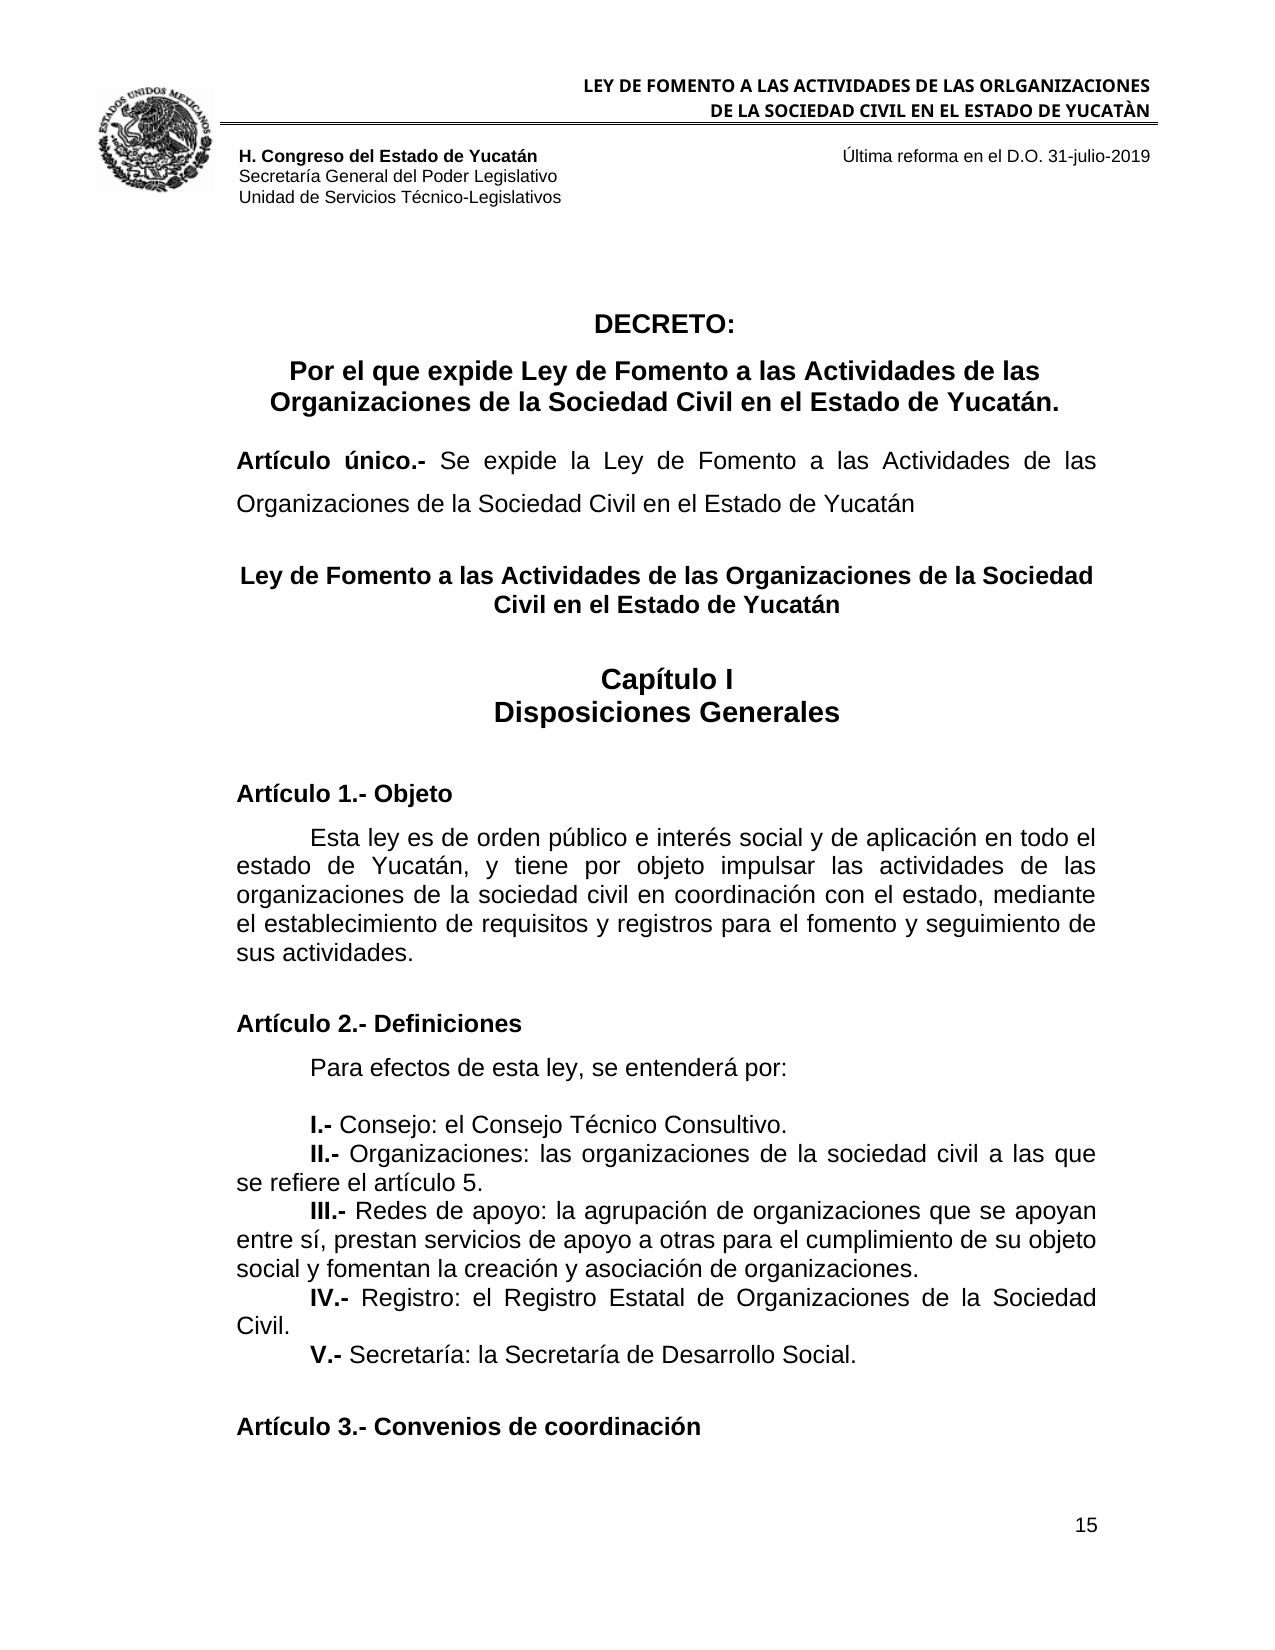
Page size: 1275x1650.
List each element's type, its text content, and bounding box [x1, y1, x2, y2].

subtitle Por el que expide Ley de Fomento a las Actividades de las Organizaciones de la Sociedad Civil en el Estado de Yucatán. [236, 355, 1093, 418]
text Artículo 1.- Objeto [236, 779, 1098, 808]
subtitle DECRETO: [236, 308, 1093, 339]
text Disposiciones Generales [236, 696, 1098, 729]
text I.- Consejo: el Consejo Técnico Consultivo. [236, 1110, 1098, 1139]
text Artículo 2.- Definiciones [236, 1009, 1098, 1038]
text II.- Organizaciones: las organizaciones de la sociedad civil a las que se refiere el artículo 5. [236, 1139, 1098, 1196]
text Artículo 3.- Convenios de coordinación [236, 1412, 1098, 1441]
text Para efectos de esta ley, se entenderá por: [236, 1052, 1098, 1081]
text Esta ley es de orden público e interés social y de aplicación en todo el estado de Yucatán, y tiene por objeto impulsar las actividades de las organizaciones de la sociedad civil en coordinación con el estado, mediante el establecimiento de requisitos y registros para el fomento y seguimiento de sus actividades. [236, 822, 1098, 966]
text V.- Secretaría: la Secretaría de Desarrollo Social. [236, 1340, 1098, 1369]
text Artículo único.- Se expide la Ley de Fomento a las Actividades de las Organizaciones de la Sociedad Civil en el Estado de Yucatán [236, 446, 1098, 518]
text Capítulo I [236, 662, 1098, 696]
text III.- Redes de apoyo: la agrupación de organizaciones que se apoyan entre sí, prestan servicios de apoyo a otras para el cumplimiento de su objeto social y fomentan la creación y asociación de organizaciones. [236, 1196, 1098, 1282]
text Ley de Fomento a las Actividades de las Organizaciones de la Sociedad Civil en el Estado de Yucatán [236, 561, 1098, 619]
text IV.- Registro: el Registro Estatal de Organizaciones de la Sociedad Civil. [236, 1282, 1098, 1340]
